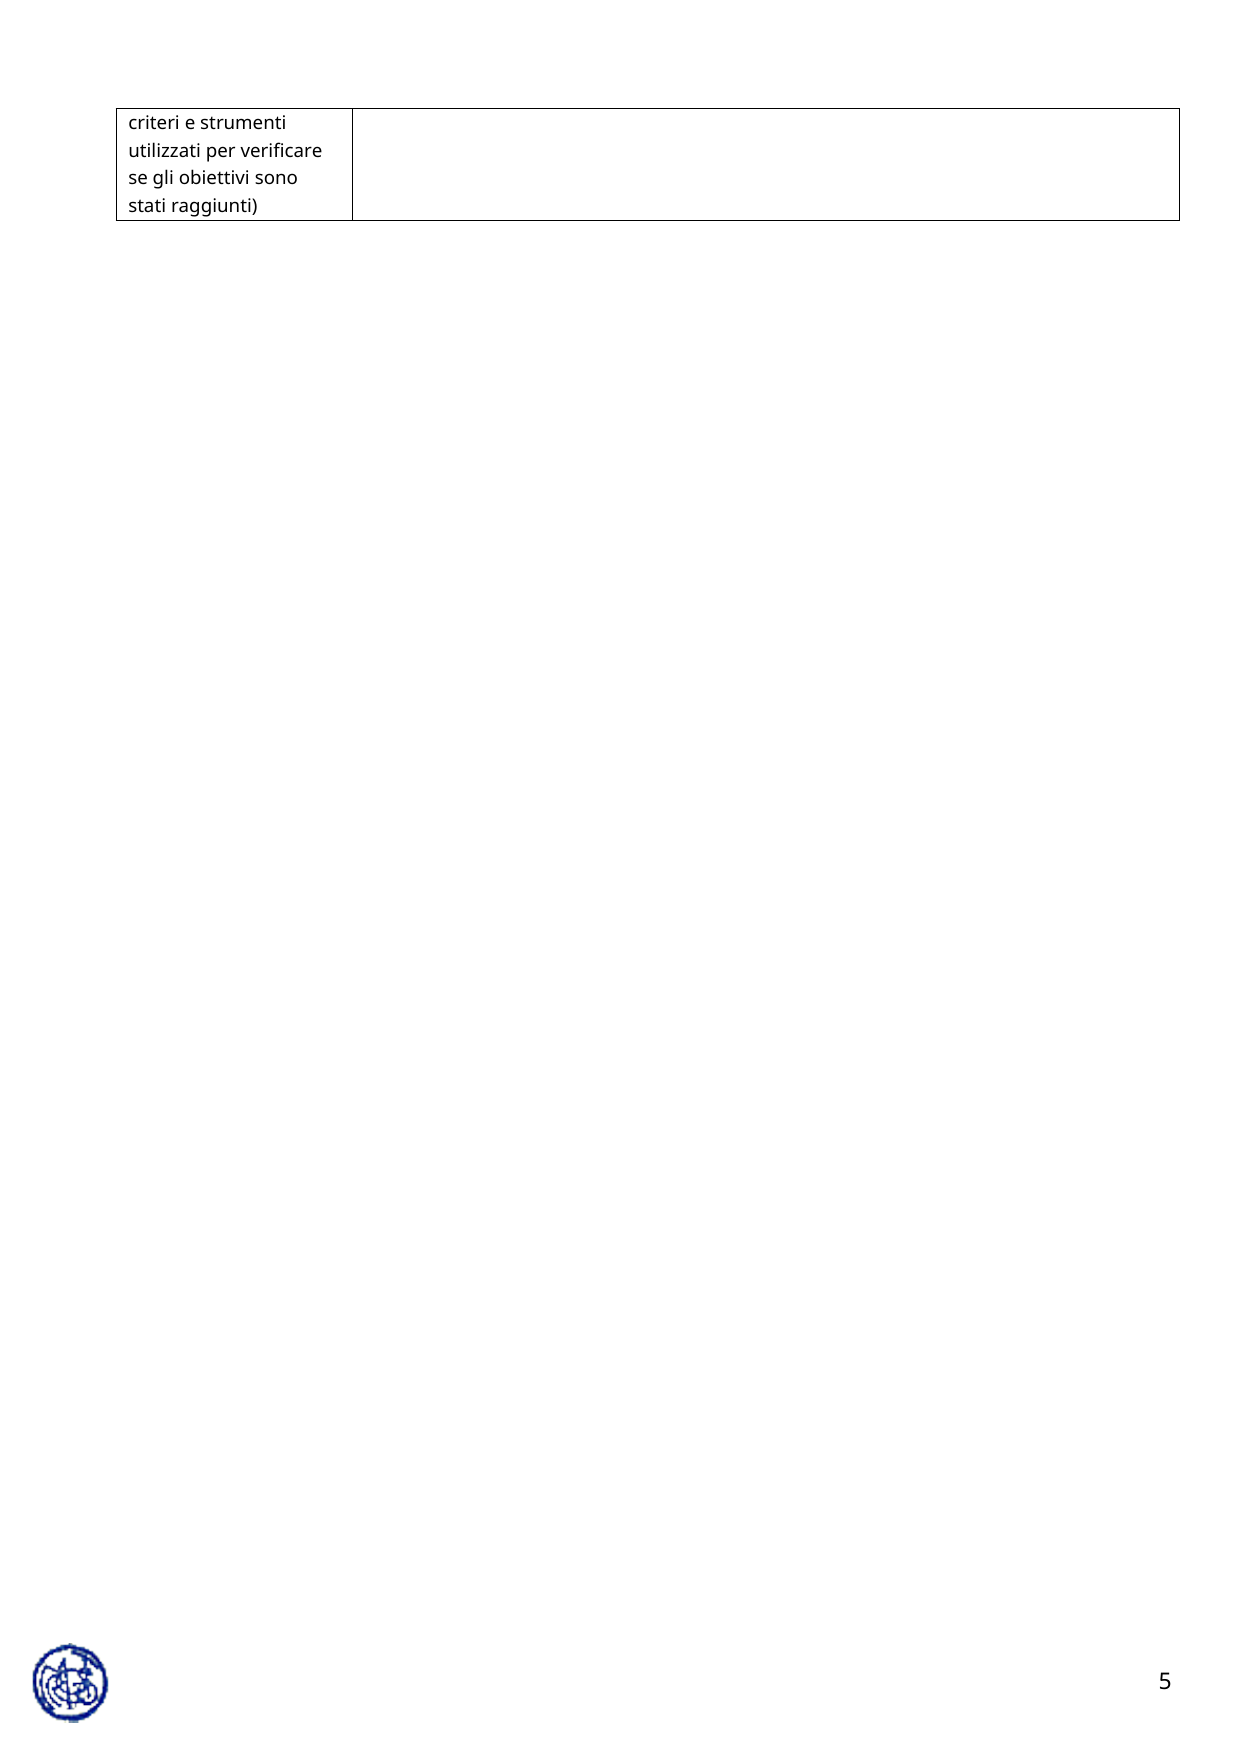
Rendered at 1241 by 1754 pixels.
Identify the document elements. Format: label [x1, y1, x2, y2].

table_cell [117, 109, 352, 220]
picture [31, 1643, 111, 1723]
table_cell [353, 109, 1179, 220]
